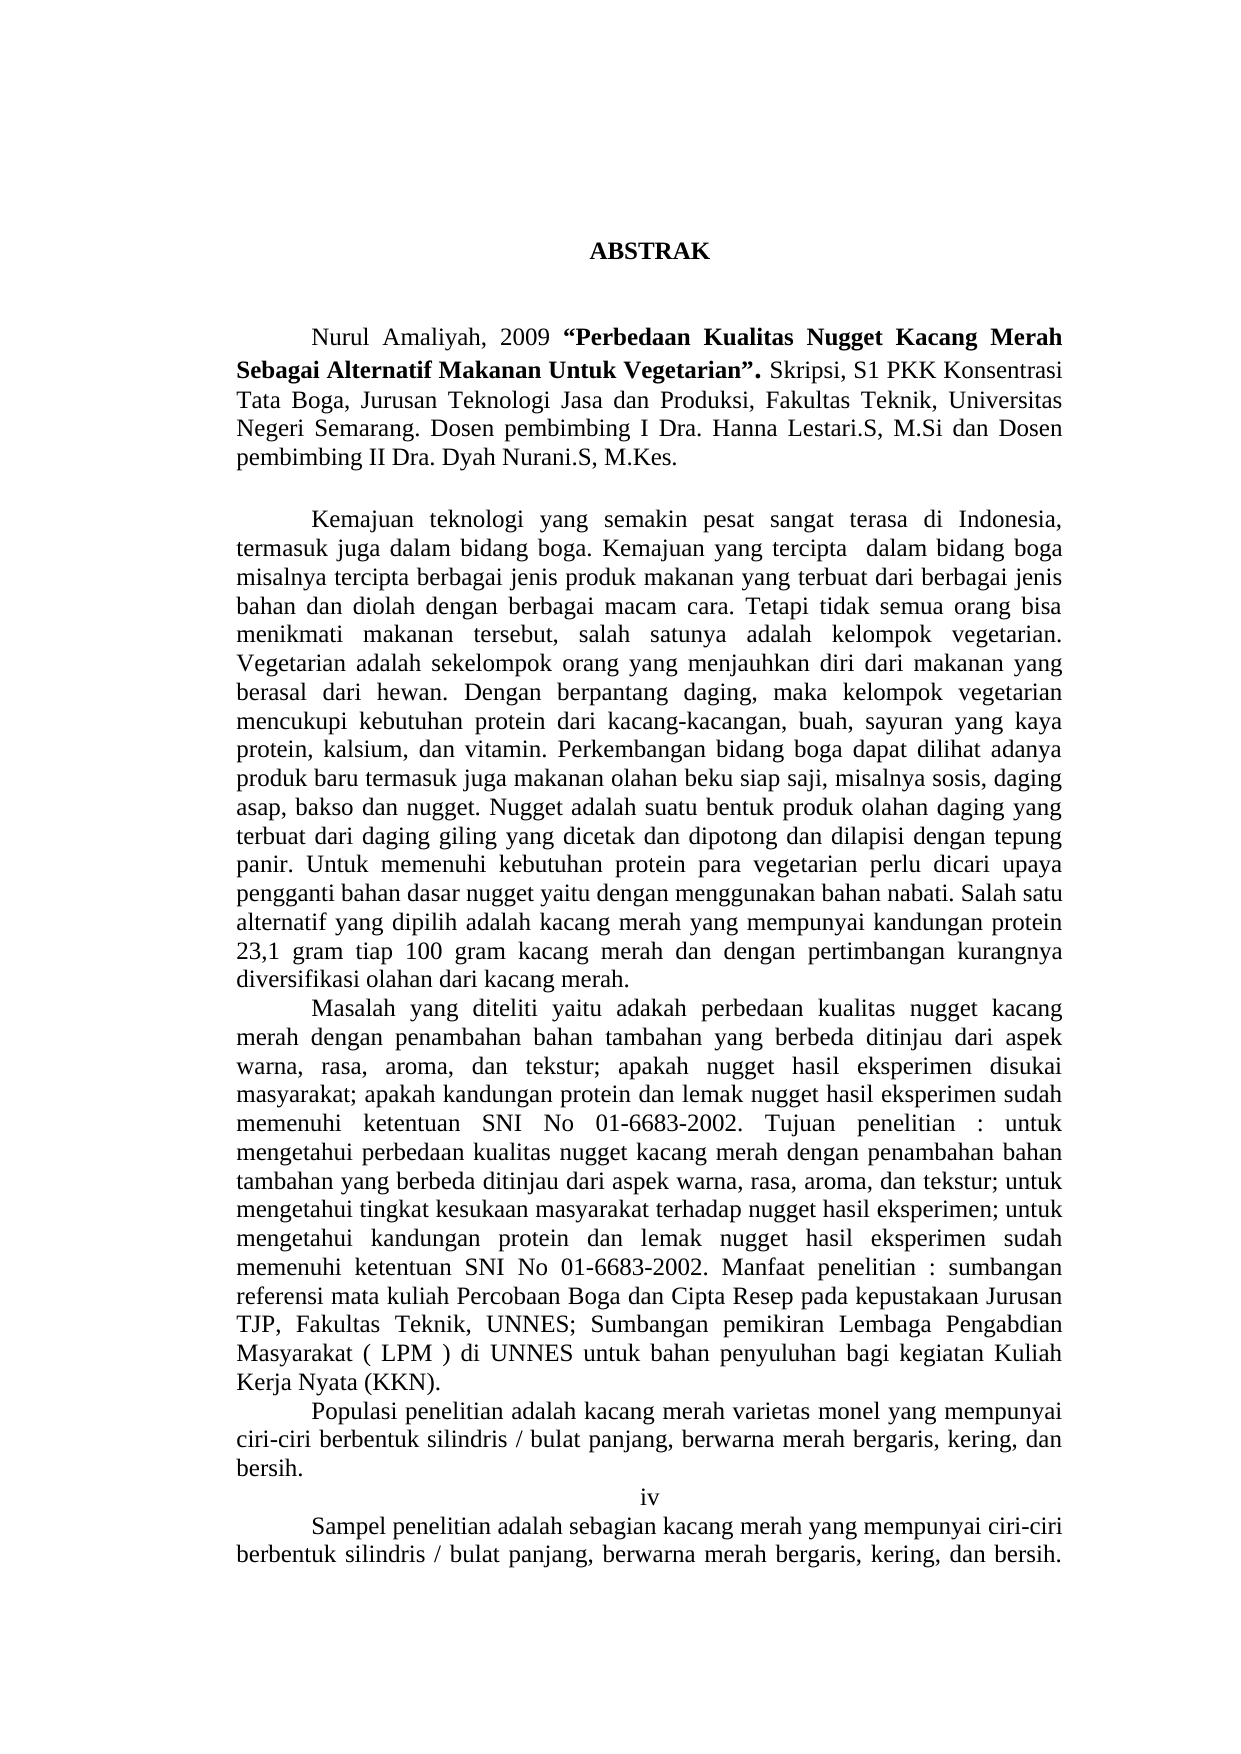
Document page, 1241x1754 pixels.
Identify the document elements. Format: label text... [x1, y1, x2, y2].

text Masalah yang diteliti yaitu adakah perbedaan kualitas nugget kacang merah dengan penambahan bahan tambahan yang berbeda ditinjau dari aspek warna, rasa, aroma, dan tekstur; apakah nugget hasil eksperimen disukai masyarakat; apakah kandungan protein dan lemak nugget hasil eksperimen sudah memenuhi ketentuan SNI No 01-6683-2002. Tujuan penelitian : untuk mengetahui perbedaan kualitas nugget kacang merah dengan penambahan bahan tambahan yang berbeda ditinjau dari aspek warna, rasa, aroma, dan tekstur; untuk mengetahui tingkat kesukaan masyarakat terhadap nugget hasil eksperimen; untuk mengetahui kandungan protein dan lemak nugget hasil eksperimen sudah memenuhi ketentuan SNI No 01-6683-2002. Manfaat penelitian : sumbangan referensi mata kuliah Percobaan Boga dan Cipta Resep pada kepustakaan Jurusan TJP, Fakultas Teknik, UNNES; Sumbangan pemikiran Lembaga Pengabdian Masyarakat ( LPM ) di UNNES untuk bahan penyuluhan bagi kegiatan Kuliah Kerja Nyata (KKN). [236, 993, 1063, 1396]
text Kemajuan teknologi yang semakin pesat sangat terasa di , termasuk juga dalam bidang boga. Kemajuan yang tercipta dalam bidang boga misalnya tercipta berbagai jenis produk makanan yang terbuat dari berbagai jenis bahan dan diolah dengan berbagai macam cara. Tetapi tidak semua orang bisa menikmati makanan tersebut, salah satunya adalah kelompok vegetarian. Vegetarian adalah sekelompok orang yang menjauhkan diri dari makanan yang berasal dari hewan. Dengan berpantang daging, maka kelompok vegetarian mencukupi kebutuhan protein dari kacang-kacangan, buah, sayuran yang kaya protein, kalsium, dan vitamin. Perkembangan bidang boga dapat dilihat adanya produk baru termasuk juga makanan olahan beku siap saji, misalnya sosis, daging asap, bakso dan nugget. Nugget adalah suatu bentuk produk olahan daging yang terbuat dari daging giling yang dicetak dan dipotong dan dilapisi dengan tepung panir. Untuk memenuhi kebutuhan protein para vegetarian perlu dicari upaya pengganti bahan dasar nugget yaitu dengan menggunakan bahan nabati. Salah satu alternatif yang dipilih adalah kacang merah yang mempunyai kandungan protein 23,1 gram tiap 100 gram kacang merah dan dengan pertimbangan kurangnya diversifikasi olahan dari kacang merah. [236, 504, 1063, 993]
text iv [236, 1482, 1063, 1511]
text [236, 1511, 1063, 1568]
text Nurul Amaliyah, 2009 “Perbedaan Kualitas Nugget Kacang Merah Sebagai Alternatif Makanan Untuk Vegetarian”. Skripsi, S1 PKK Konsentrasi Tata Boga, Jurusan Teknologi Jasa dan Produksi, Fakultas Teknik, Universitas Negeri Semarang. Dosen pembimbing I Dra. Hanna Lestari.S, M.Si dan Dosen pembimbing II Dra. Dyah Nurani.S, M.Kes. [236, 322, 1063, 471]
text ABSTRAK [236, 236, 1063, 265]
text Populasi penelitian adalah kacang merah varietas monel yang mempunyai ciri-ciri berbentuk silindris / bulat panjang, berwarna merah bergaris, kering, dan bersih. [236, 1396, 1063, 1482]
